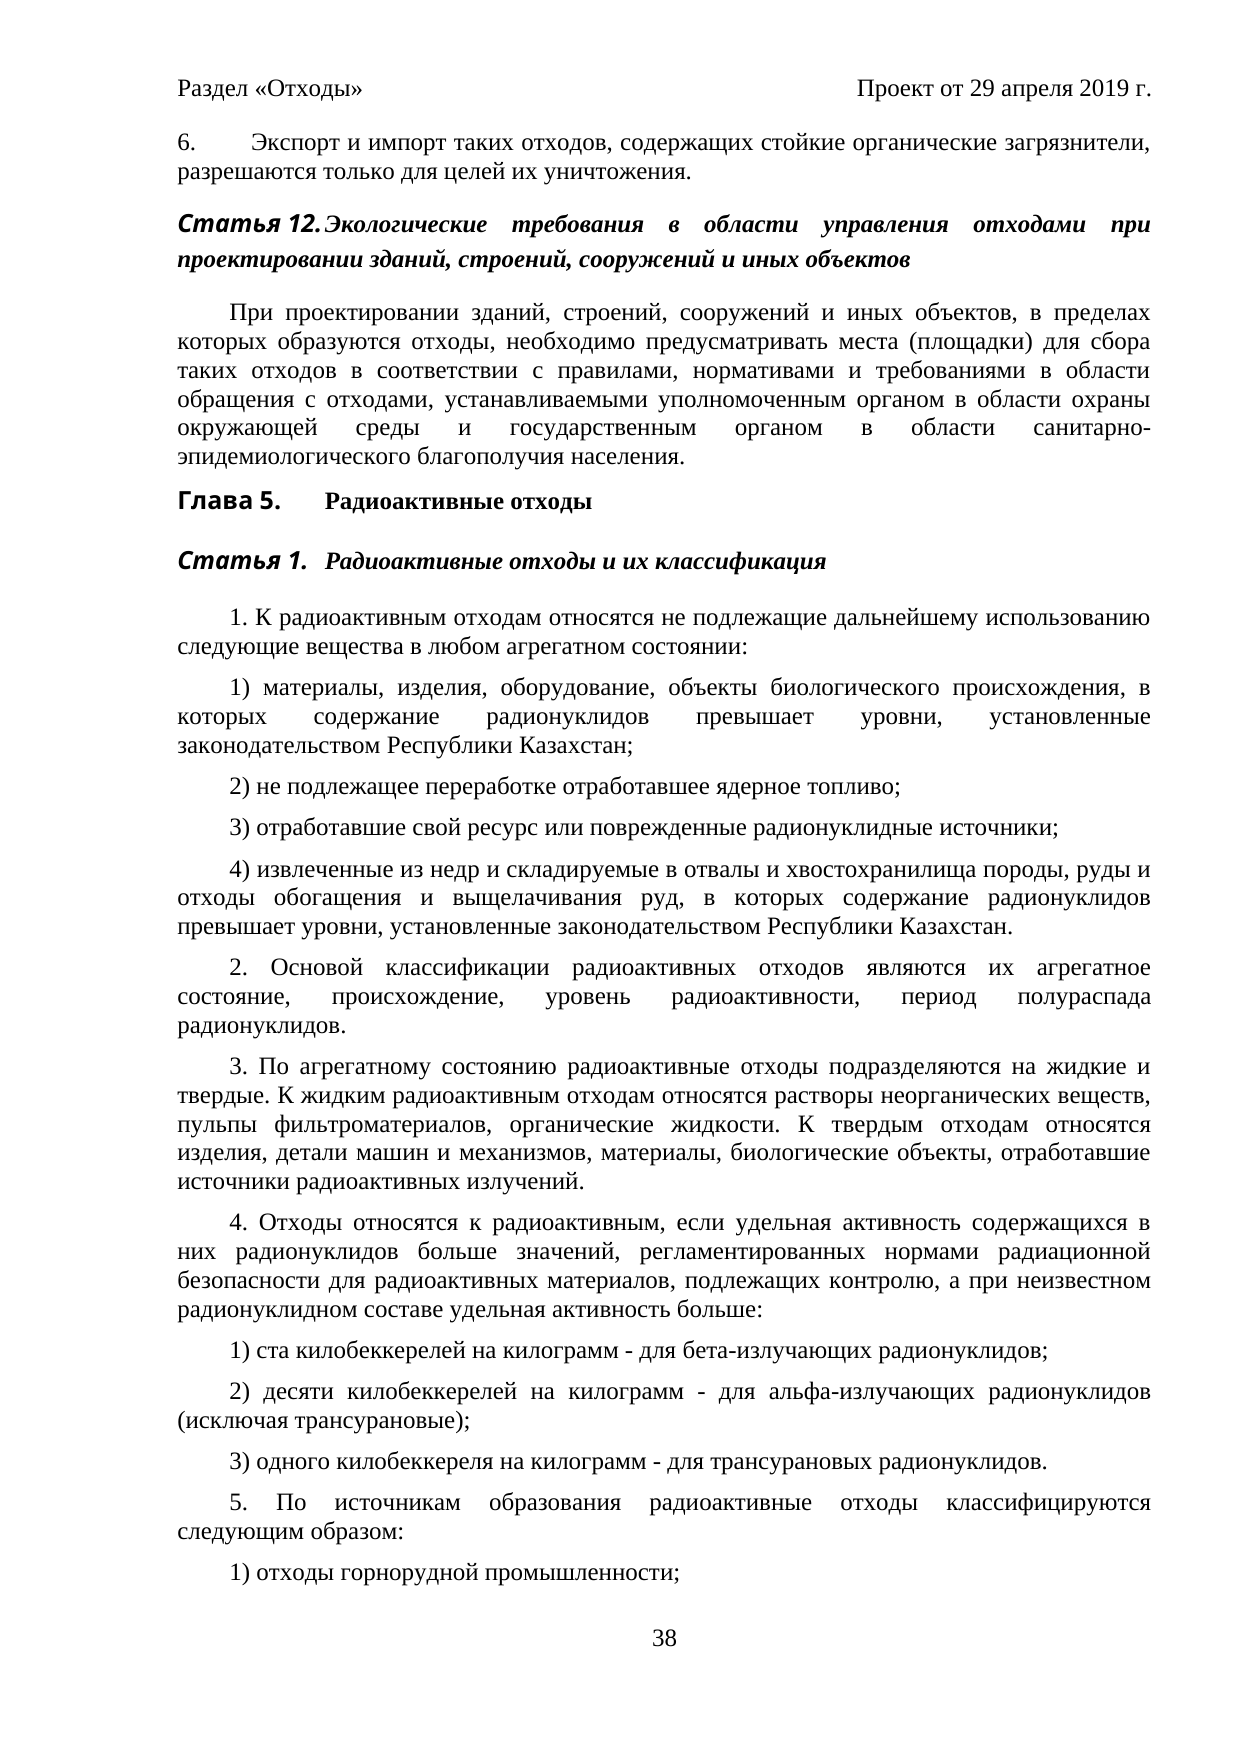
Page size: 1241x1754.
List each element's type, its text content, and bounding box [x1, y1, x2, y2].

text 5. По источникам образования радиоактивные отходы классифицируются следующим образом: [177, 1487, 1152, 1545]
text 2) десяти килобеккерелей на килограмм - для альфа-излучающих радионуклидов (исключая трансурановые); [177, 1376, 1152, 1434]
text 3) отработавшие свой ресурс или поврежденные радионуклидные источники; [177, 812, 1152, 841]
text 4) извлеченные из недр и складируемые в отвалы и хвостохранилища породы, руды и отходы обогащения и выщелачивания руд, в которых содержание радионуклидов превышает уровни, установленные законодательством Республики Казахстан. [177, 854, 1152, 940]
list Радиоактивные отходы [177, 482, 1152, 517]
text 3) одного килобеккереля на килограмм - для трансурановых радионуклидов. [177, 1446, 1152, 1475]
text 3. По агрегатному состоянию радиоактивные отходы подразделяются на жидкие и твердые. К жидким радиоактивным отходам относятся растворы неорганических веществ, пульпы фильтроматериалов, органические жидкости. К твердым отходам относятся изделия, детали машин и механизмов, материалы, биологические объекты, отработавшие источники радиоактивных излучений. [177, 1051, 1152, 1195]
text 4. Отходы относятся к радиоактивным, если удельная активность содержащихся в них радионуклидов больше значений, регламентированных нормами радиационной безопасности для радиоактивных материалов, подлежащих контролю, а при неизвестном радионуклидном составе удельная активность больше: [177, 1207, 1152, 1322]
list Экологические требования в области управления отходами при проектировании зданий, строений, сооружений и иных объектов [177, 205, 1152, 272]
text 1) ста килобеккерелей на килограмм - для бета-излучающих радионуклидов; [177, 1335, 1152, 1364]
text 2) не подлежащее переработке отработавшее ядерное топливо; [177, 771, 1152, 800]
text Экспорт и импорт таких отходов, содержащих стойкие органические загрязнители, разрешаются только для целей их уничтожения. [177, 127, 1152, 184]
list Радиоактивные отходы и их классификация [177, 542, 1152, 577]
text 1. К радиоактивным отходам относятся не подлежащие дальнейшему использованию следующие вещества в любом агрегатном состоянии: [177, 602, 1152, 660]
text 1) отходы горнорудной промышленности; [177, 1557, 1152, 1586]
text 1) материалы, изделия, оборудование, объекты биологического происхождения, в которых содержание радионуклидов превышает уровни, установленные законодательством Республики Казахстан; [177, 672, 1152, 759]
text При проектировании зданий, строений, сооружений и иных объектов, в пределах которых образуются отходы, необходимо предусматривать места (площадки) для сбора таких отходов в соответствии с правилами, нормативами и требованиями в области обращения с отходами, устанавливаемыми уполномоченным органом в области охраны окружающей среды и государственным органом в области санитарно-эпидемиологического благополучия населения. [177, 297, 1152, 470]
text 2. Основой классификации радиоактивных отходов являются их агрегатное состояние, происхождение, уровень радиоактивности, период полураспада радионуклидов. [177, 952, 1152, 1039]
